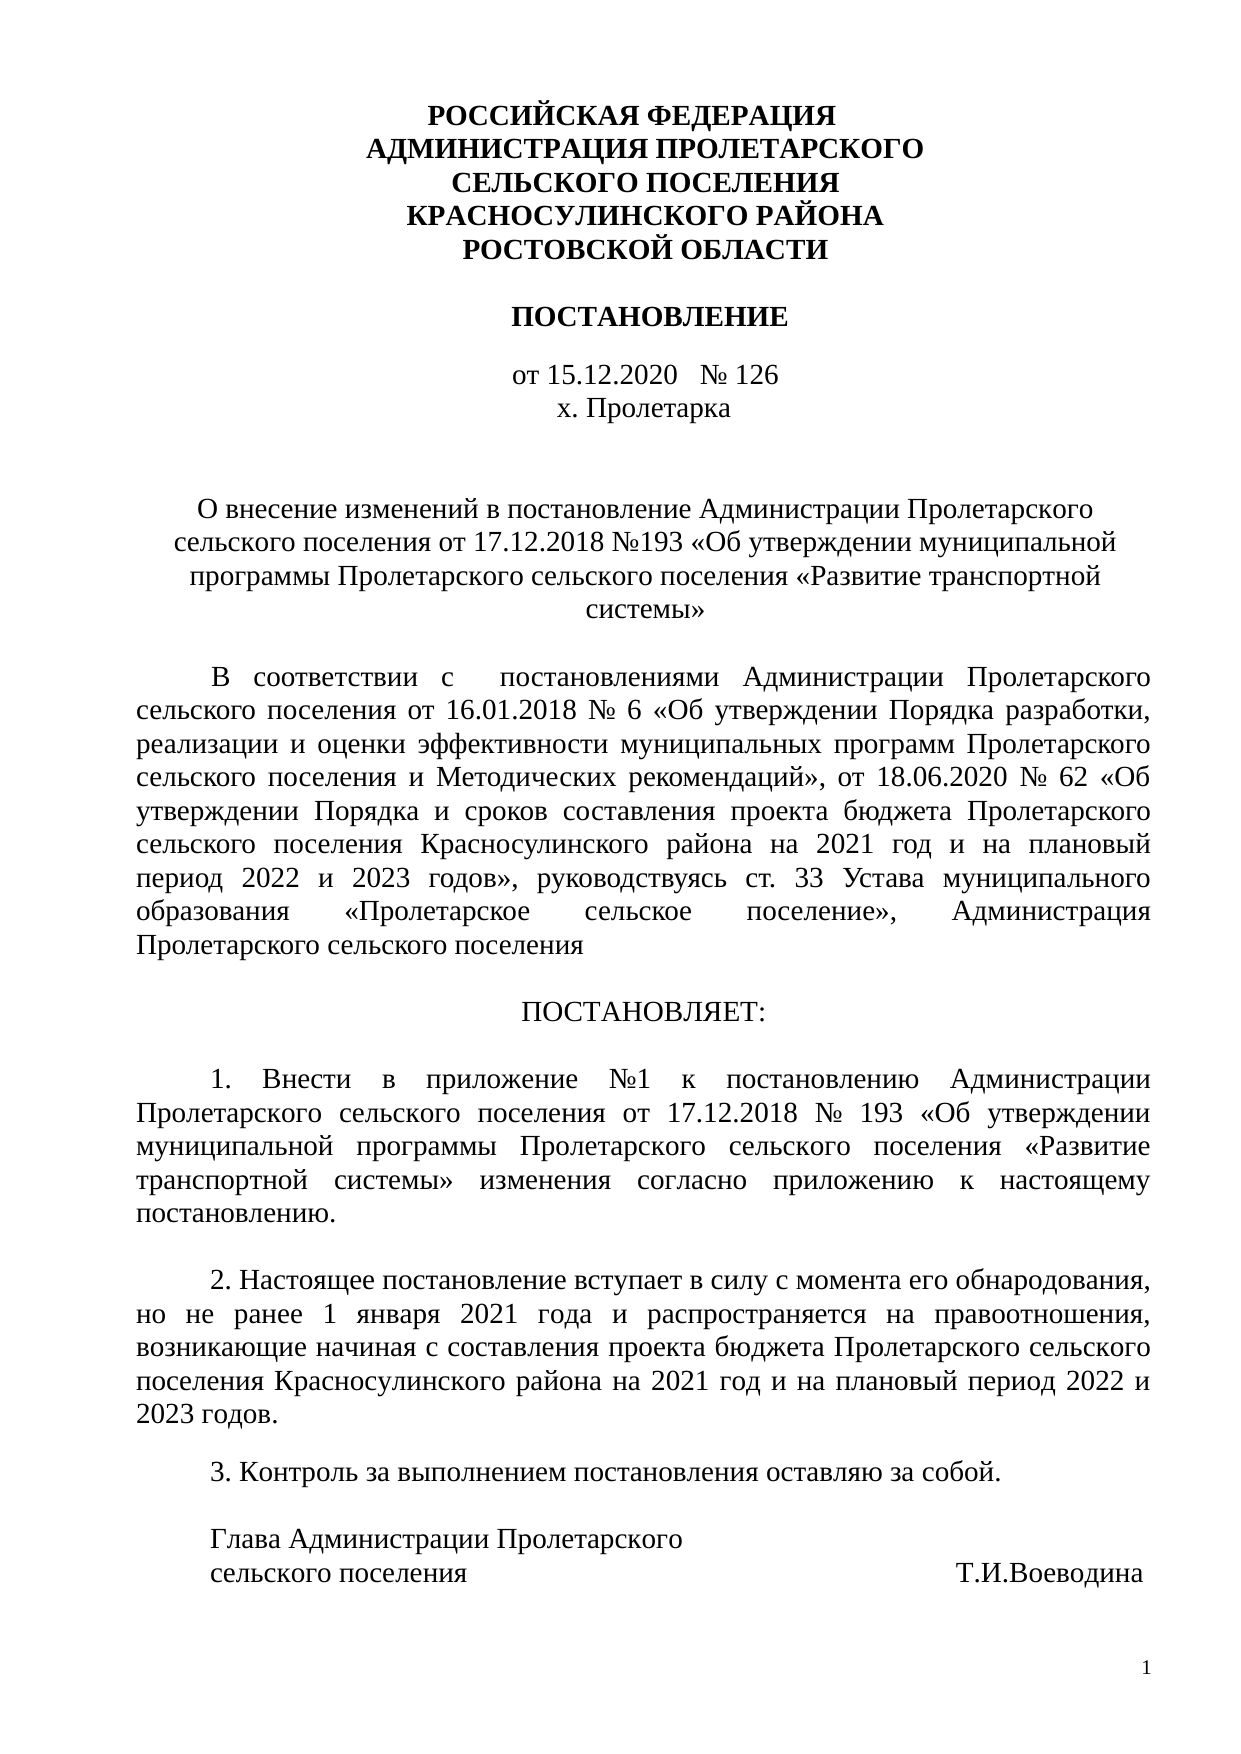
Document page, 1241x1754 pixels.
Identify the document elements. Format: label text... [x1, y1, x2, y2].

text О внесение изменений в постановление Администрации Пролетарского сельского поселения от 17.12.2018 №193 «Об утверждении муниципальной программы Пролетарского сельского поселения «Развитие транспортной системы» [136, 491, 1154, 625]
text от 15.12.2020 № 126 [136, 357, 1154, 390]
text В соответствии с постановлениями Администрации Пролетарского сельского поселения от 16.01.2018 № 6 «Об утверждении Порядка разработки, реализации и оценки эффективности муниципальных программ Пролетарского сельского поселения и Методических рекомендаций», от 18.06.2020 № 62 «Об утверждении Порядка и сроков составления проекта бюджета Пролетарского сельского поселения Красносулинского района на 2021 год и на плановый период 2022 и 2023 годов», руководствуясь ст. 33 Устава муниципального образования «Пролетарское сельское поселение», Администрация Пролетарского сельского поселения [136, 659, 1152, 961]
text КРАСНОСУЛИНСКОГО РАЙОНА [136, 198, 1154, 232]
text АДМИНИСТРАЦИЯ ПРОЛЕТАРСКОГО [136, 131, 1154, 165]
text РОССИЙСКАЯ ФЕДЕРАЦИЯ [136, 98, 974, 131]
text Глава Администрации Пролетарского [136, 1521, 1152, 1555]
text РОСТОВСКОЙ ОБЛАСТИ [136, 232, 1154, 266]
text х. Пролетарка [136, 390, 1152, 424]
text сельского поселения Т.И.Воеводина [136, 1555, 1152, 1588]
text ПОСТАНОВЛЕНИЕ [136, 299, 974, 333]
text 3. Контроль за выполнением постановления оставляю за собой. [136, 1454, 1152, 1488]
text 1. Внести в приложение №1 к постановлению Администрации Пролетарского сельского поселения от 17.12.2018 № 193 «Об утверждении муниципальной программы Пролетарского сельского поселения «Развитие транспортной системы» изменения согласно приложению к настоящему постановлению. [136, 1061, 1152, 1229]
text СЕЛЬСКОГО ПОСЕЛЕНИЯ [136, 165, 1154, 198]
text ПОСТАНОВЛЯЕТ: [136, 994, 1152, 1028]
text 2. Настоящее постановление вступает в силу с момента его обнародования, но не ранее 1 января 2021 года и распространяется на правоотношения, возникающие начиная с составления проекта бюджета Пролетарского сельского поселения Красносулинского района на 2021 год и на плановый период 2022 и 2023 годов. [136, 1262, 1152, 1430]
